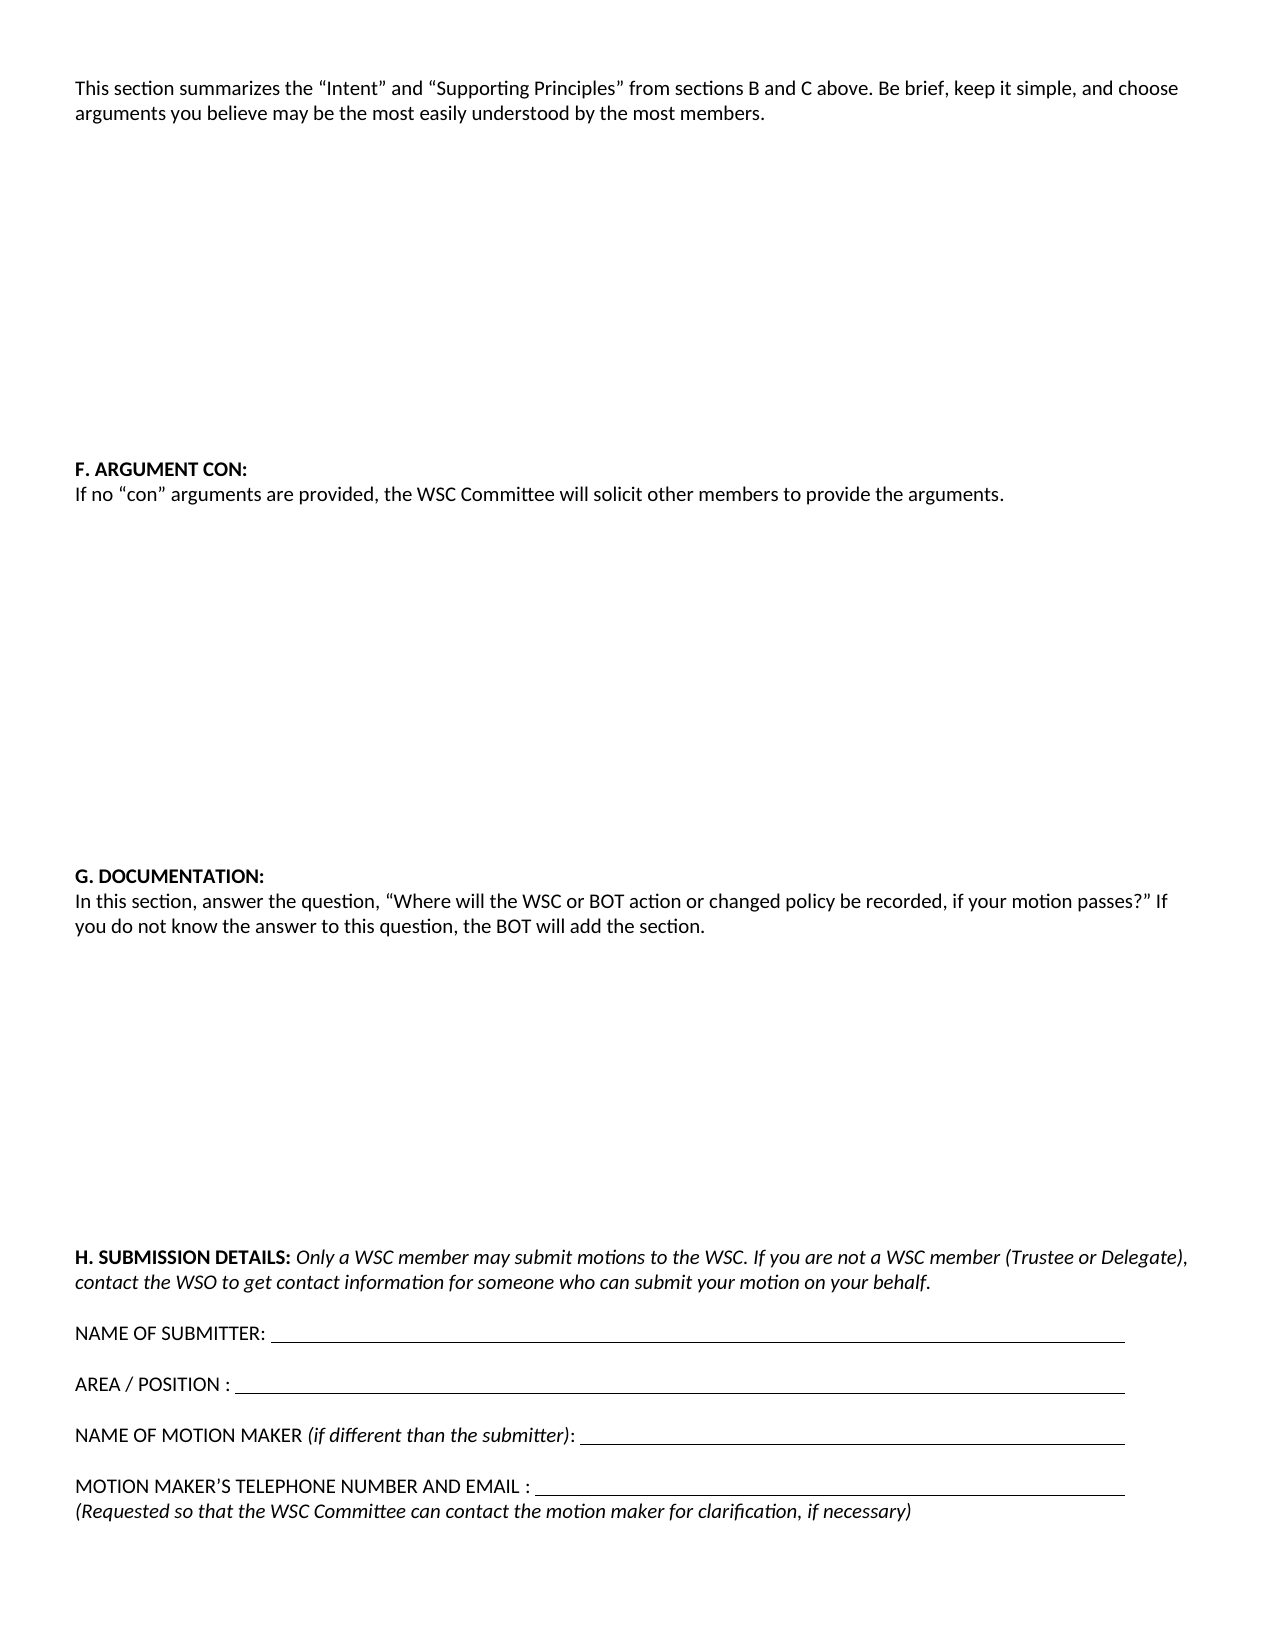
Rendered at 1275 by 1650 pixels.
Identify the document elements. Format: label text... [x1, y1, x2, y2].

text MOTION MAKER’S TELEPHONE NUMBER AND EMAIL : [75, 1473, 1200, 1498]
text If no “con” arguments are provided, the WSC Committee will solicit other members to provide the arguments. [75, 482, 1200, 507]
text H. SUBMISSION DETAILS: Only a WSC member may submit motions to the WSC. If you are not a WSC member (Trustee or Delegate), contact the WSO to get contact information for someone who can submit your motion on your behalf. [75, 1244, 1200, 1295]
text G. DOCUMENTATION: [75, 863, 1200, 888]
text NAME OF MOTION MAKER (if different than the submitter): [75, 1422, 1200, 1447]
text In this section, answer the question, “Where will the WSC or BOT action or changed policy be recorded, if your motion passes?” If you do not know the answer to this question, the BOT will add the section. [75, 888, 1200, 939]
text NAME OF SUBMITTER: [75, 1320, 1200, 1346]
text (Requested so that the WSC Committee can contact the motion maker for clarification, if necessary) [75, 1498, 1200, 1524]
text This section summarizes the “Intent” and “Supporting Principles” from sections B and C above. Be brief, keep it simple, and choose arguments you believe may be the most easily understood by the most members. [75, 75, 1200, 126]
text F. ARGUMENT CON: [75, 456, 1200, 482]
text AREA / POSITION : [75, 1371, 1200, 1397]
